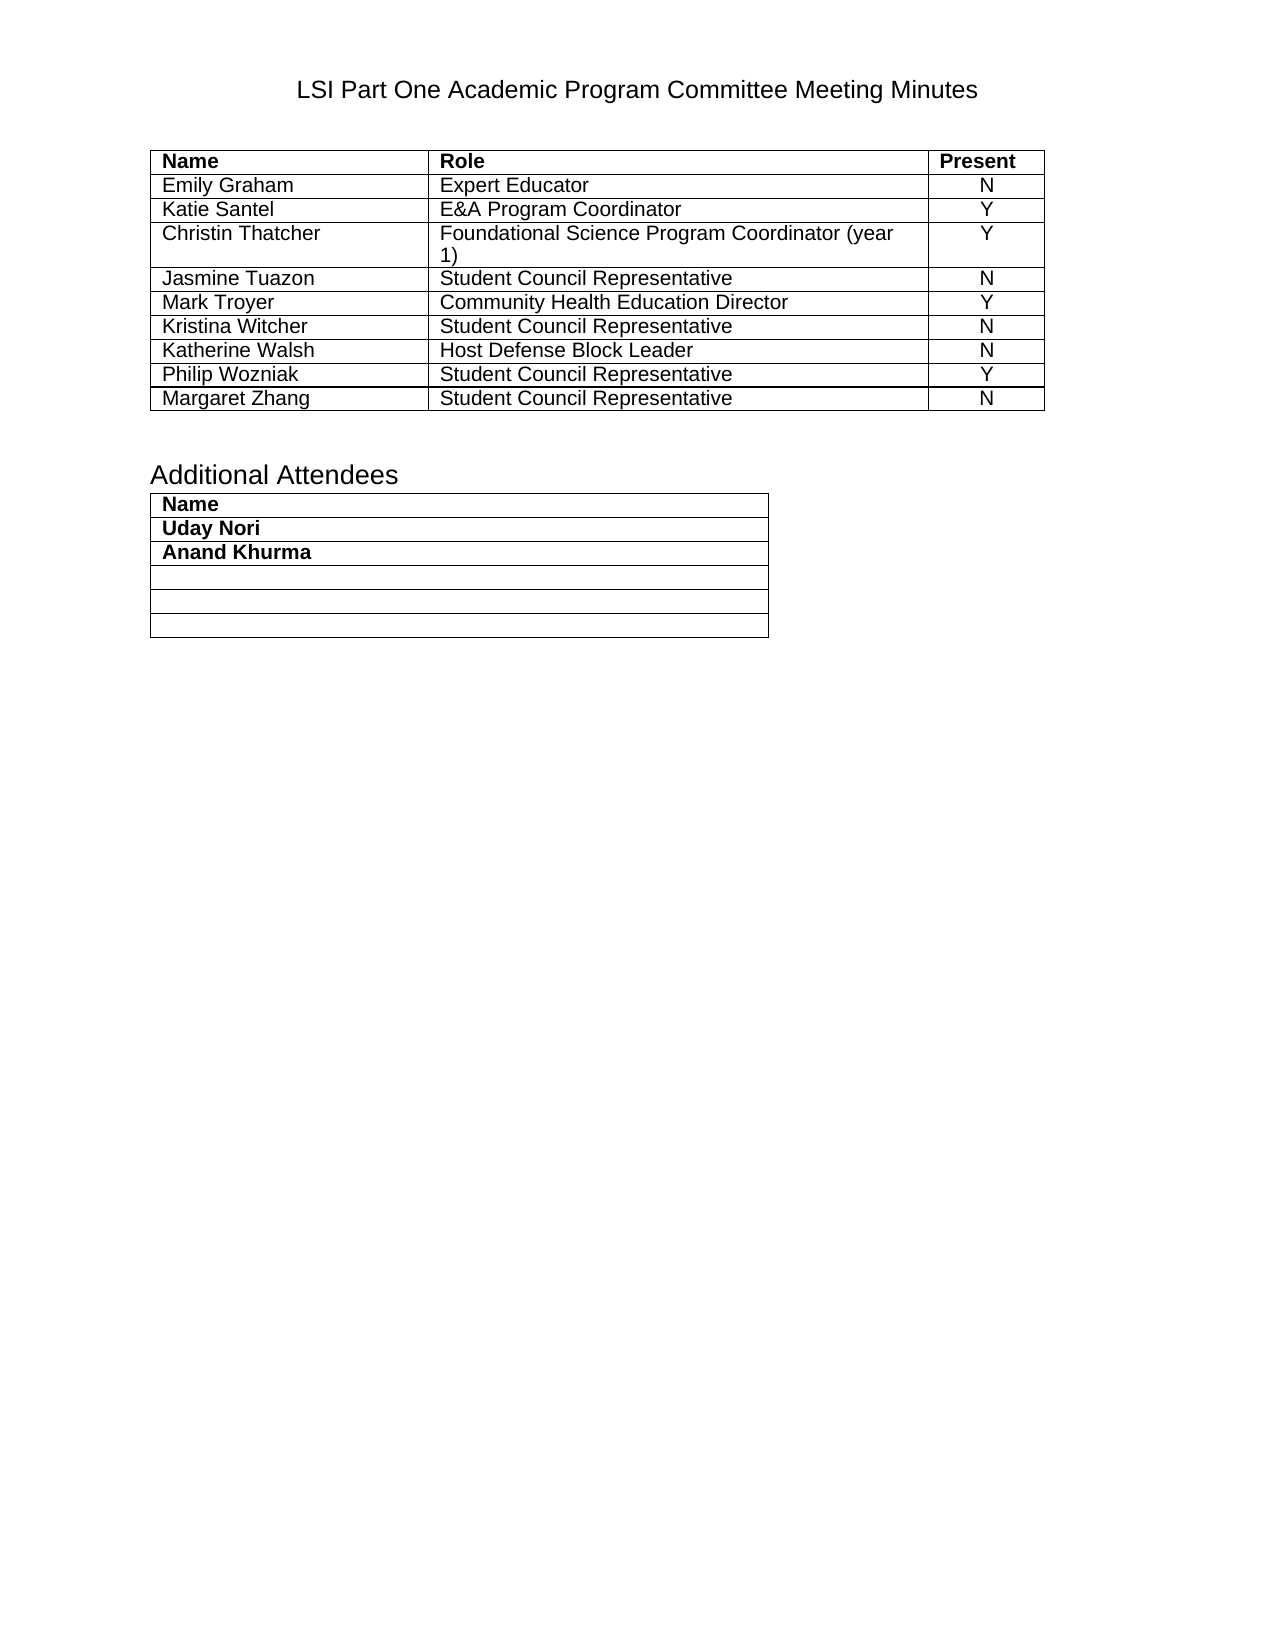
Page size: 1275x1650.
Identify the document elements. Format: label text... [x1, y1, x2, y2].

table_cell N [929, 175, 1044, 198]
table_cell Margaret Zhang [151, 388, 428, 410]
table_cell Katie Santel [151, 199, 428, 222]
table_cell Emily Graham [151, 175, 428, 198]
table_cell Y [929, 292, 1044, 314]
table_cell Kristina Witcher [151, 316, 428, 338]
table_cell Y [929, 199, 1044, 222]
table_cell Anand Khurma [151, 542, 768, 565]
table_cell Philip Wozniak [151, 364, 428, 386]
table_cell Y [929, 223, 1044, 267]
table_cell N [929, 340, 1044, 362]
table_cell Christin Thatcher [151, 223, 428, 267]
table_cell N [929, 268, 1044, 291]
table_cell Community Health Education Director [429, 292, 928, 314]
table_cell Mark Troyer [151, 292, 428, 314]
table_cell Foundational Science Program Coordinator (year 1) [429, 223, 928, 267]
table_cell Student Council Representative [429, 316, 928, 338]
table_cell N [929, 388, 1044, 410]
table_cell E&A Program Coordinator [429, 199, 928, 222]
table_cell Student Council Representative [429, 364, 928, 386]
table_header Name [151, 494, 768, 517]
subtitle Additional Attendees [150, 459, 1125, 490]
table_cell [151, 590, 768, 613]
table_cell Expert Educator [429, 175, 928, 198]
table_cell Student Council Representative [429, 268, 928, 291]
table_cell [151, 614, 768, 637]
table_cell N [929, 316, 1044, 338]
table_header Role [429, 151, 928, 174]
table_cell Student Council Representative [429, 388, 928, 410]
table_header Name [151, 151, 428, 174]
table_cell Uday Nori [151, 518, 768, 541]
table_cell [151, 566, 768, 589]
table_cell Jasmine Tuazon [151, 268, 428, 291]
table_cell Y [929, 364, 1044, 386]
table_cell Host Defense Block Leader [429, 340, 928, 362]
table_cell Katherine Walsh [151, 340, 428, 362]
table_header Present [929, 151, 1044, 174]
